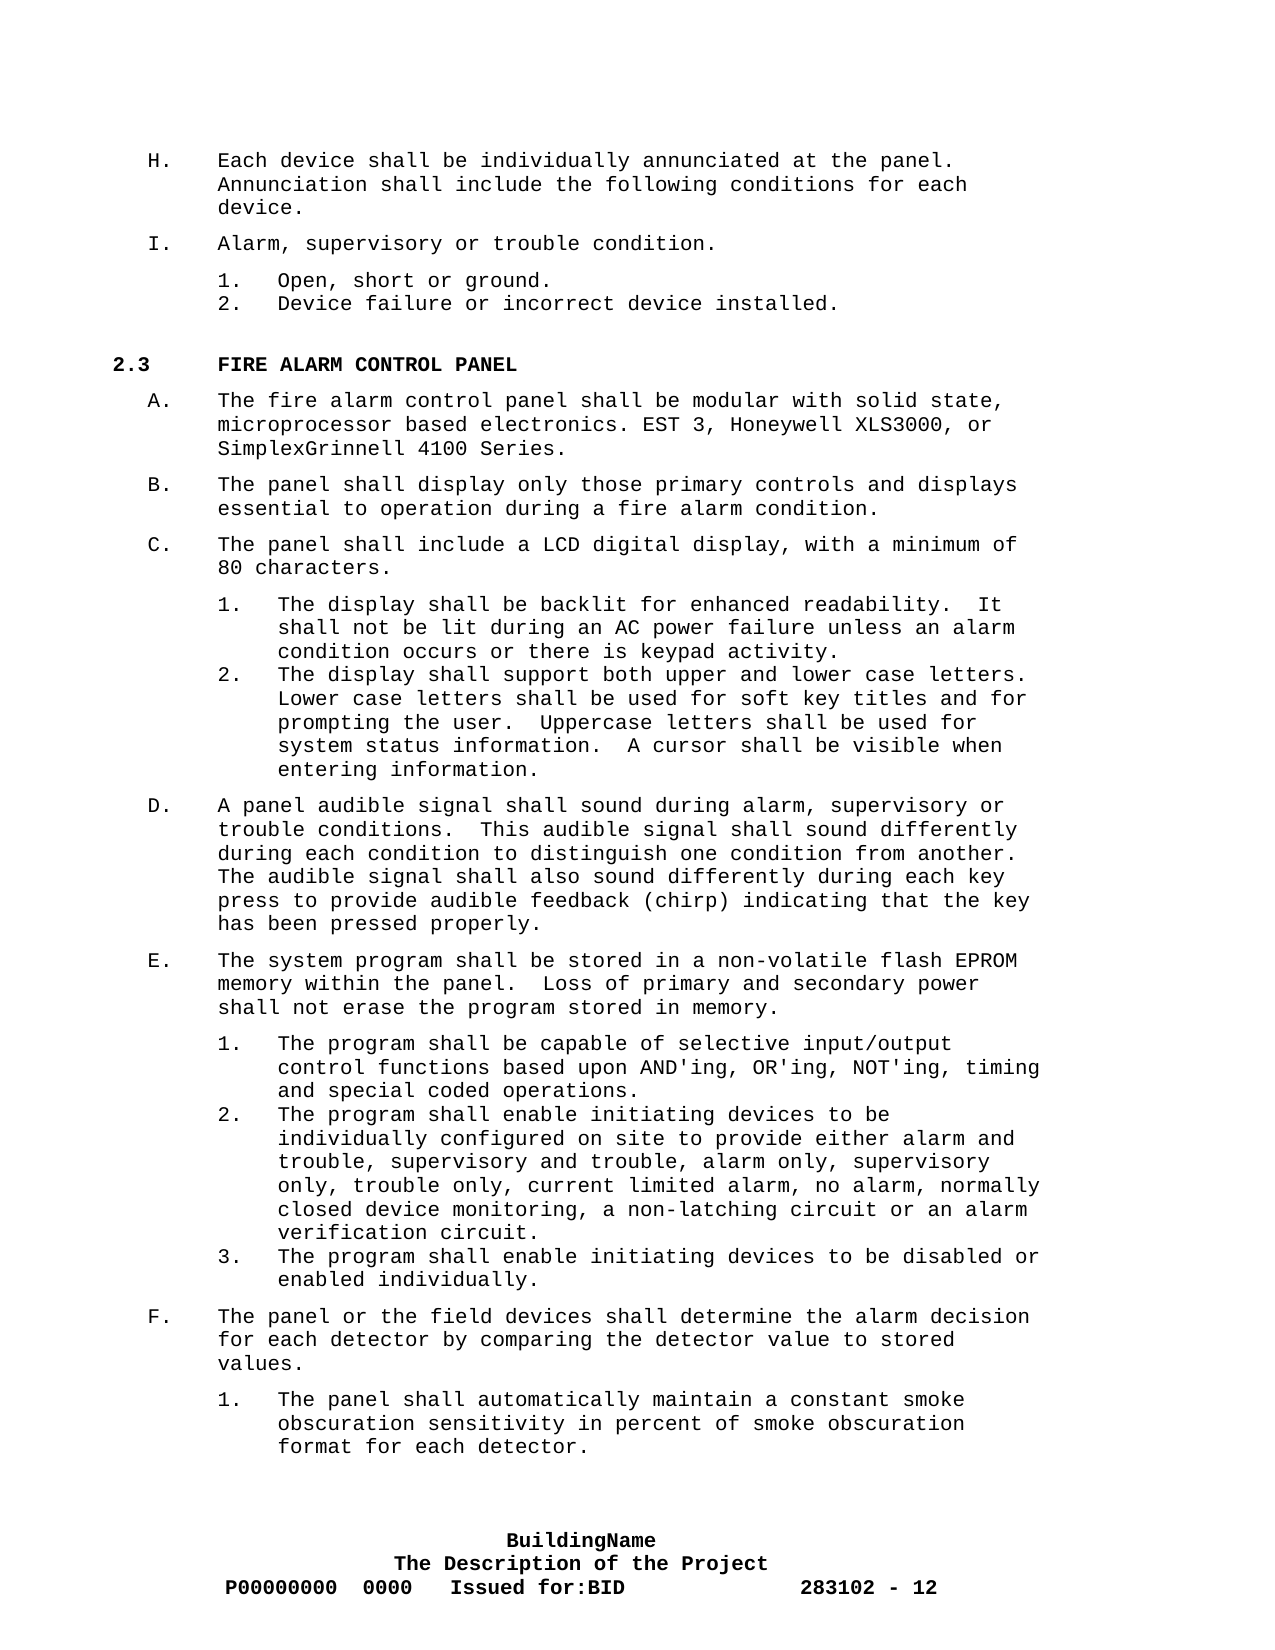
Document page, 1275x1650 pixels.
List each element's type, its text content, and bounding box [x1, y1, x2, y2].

text The fire alarm control panel shall be modular with solid state, microprocessor based electronics. EST 3, Honeywell XLS3000, or SimplexGrinnell 4100 Series. [172, 391, 1050, 461]
text Each device shall be individually annunciated at the panel. Annunciation shall include the following conditions for each device. [172, 150, 1050, 221]
text Open, short or ground. [217, 269, 1050, 293]
text The system program shall be stored in a non-volatile flash EPROM memory within the panel. Loss of primary and secondary power shall not erase the program stored in memory. [172, 949, 1050, 1021]
text The display shall be backlit for enhanced readability. It shall not be lit during an AC power failure unless an alarm condition occurs or there is keypad activity. [217, 593, 1050, 664]
text The panel shall include a LCD digital display, with a minimum of 80 characters. [172, 534, 1050, 581]
text fire alarm control panel [112, 354, 1050, 378]
text A panel audible signal shall sound during alarm, supervisory or trouble conditions. This audible signal shall sound differently during each condition to distinguish one condition from another. The audible signal shall also sound differently during each key press to provide audible feedback (chirp) indicating that the key has been pressed properly. [172, 795, 1050, 937]
text Alarm, supervisory or trouble condition. [172, 233, 1050, 257]
text The program shall enable initiating devices to be disabled or enabled individually. [217, 1246, 1050, 1293]
text Device failure or incorrect device installed. [217, 293, 1050, 317]
text The display shall support both upper and lower case letters. Lower case letters shall be used for soft key titles and for prompting the user. Uppercase letters shall be used for system status information. A cursor shall be visible when entering information. [217, 664, 1050, 783]
text The program shall enable initiating devices to be individually configured on site to provide either alarm and trouble, supervisory and trouble, alarm only, supervisory only, trouble only, current limited alarm, no alarm, normally closed device monitoring, a non-latching circuit or an alarm verification circuit. [217, 1104, 1050, 1246]
text The panel shall automatically maintain a constant smoke obscuration sensitivity in percent of smoke obscuration format for each detector. [217, 1389, 1050, 1460]
text The program shall be capable of selective input/output control functions based upon AND'ing, OR'ing, NOT'ing, timing and special coded operations. [217, 1033, 1050, 1104]
text The panel shall display only those primary controls and displays essential to operation during a fire alarm condition. [172, 474, 1050, 521]
text The panel or the field devices shall determine the alarm decision for each detector by comparing the detector value to stored values. [172, 1306, 1050, 1377]
